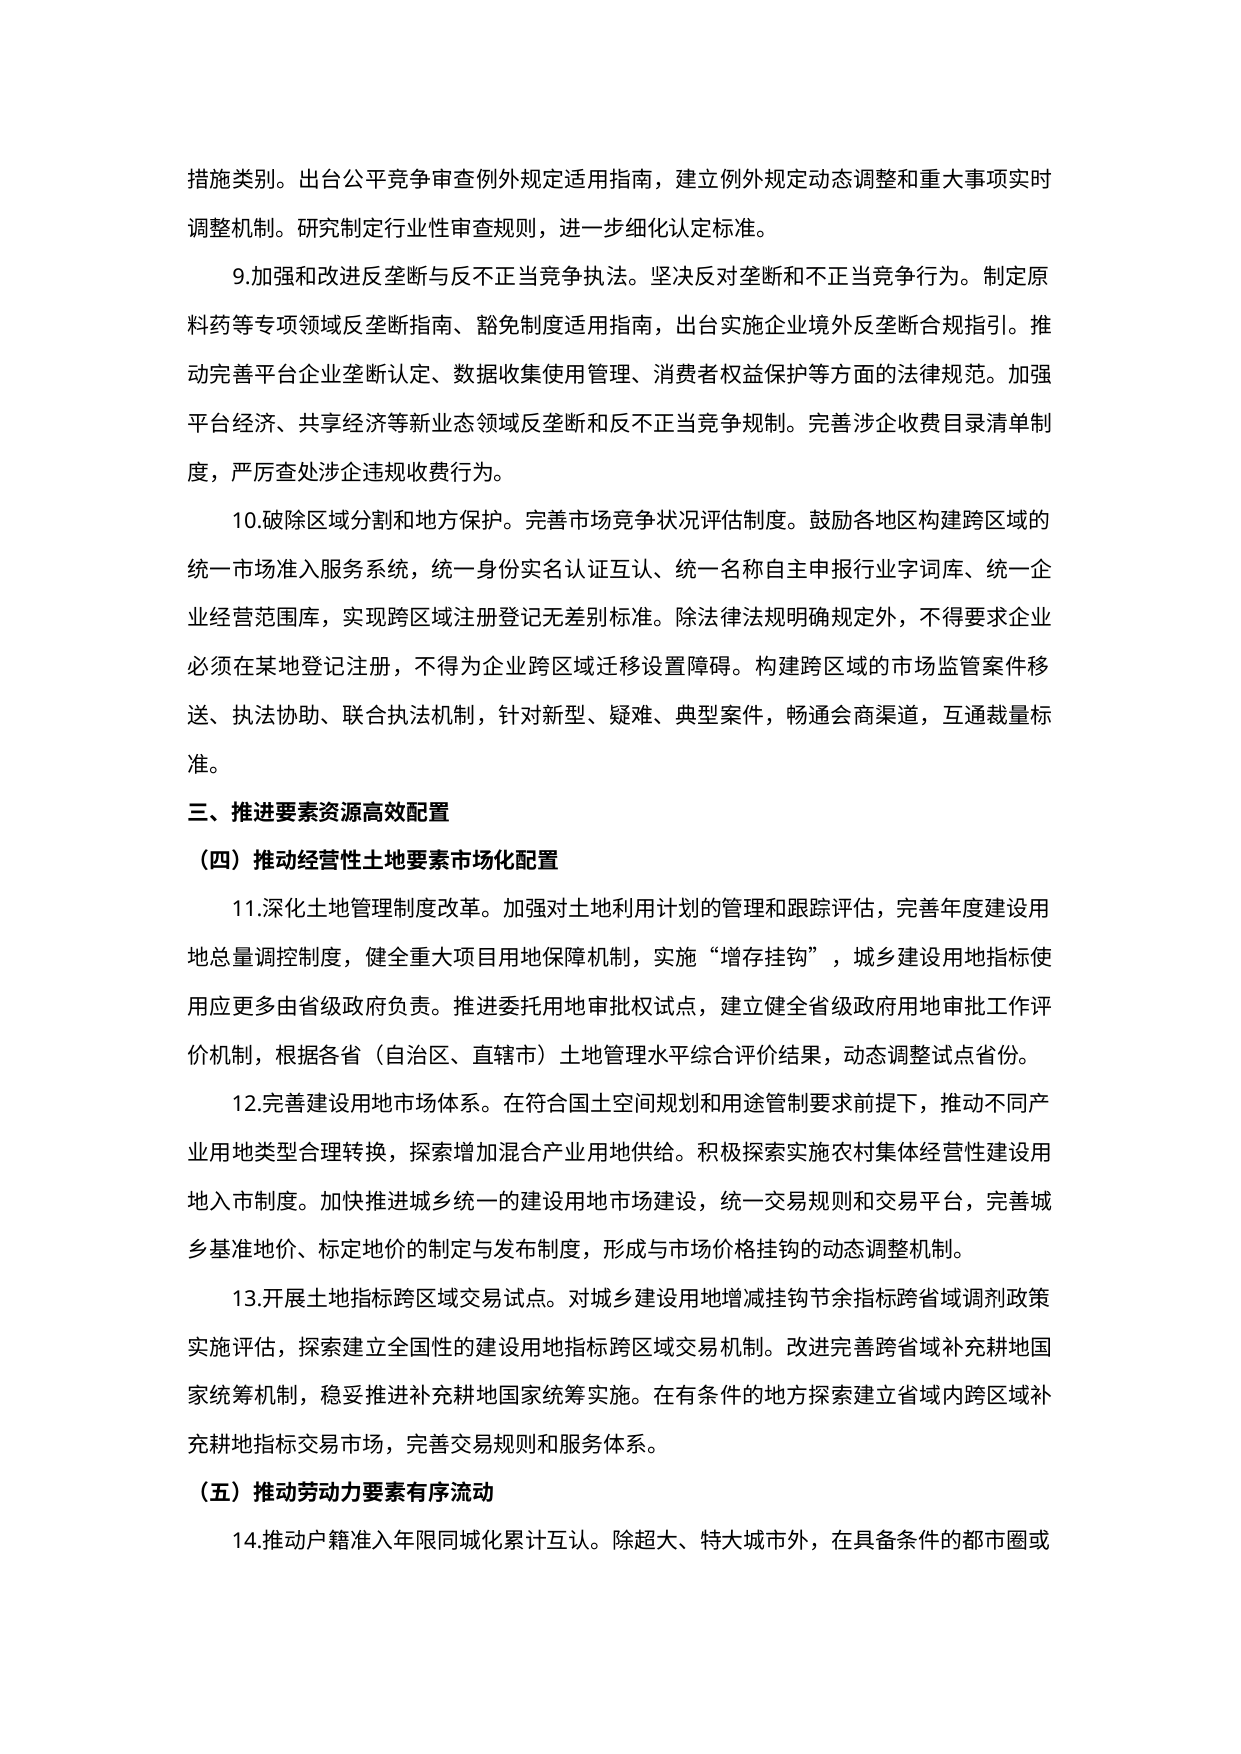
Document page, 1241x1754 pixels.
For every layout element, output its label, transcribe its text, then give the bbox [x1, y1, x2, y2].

text 12.完善建设用地市场体系。在符合国土空间规划和用途管制要求前提下，推动不同产业用地类型合理转换，探索增加混合产业用地供给。积极探索实施农村集体经营性建设用地入市制度。加快推进城乡统一的建设用地市场建设，统一交易规则和交易平台，完善城乡基准地价、标定地价的制定与发布制度，形成与市场价格挂钩的动态调整机制。 [187, 1086, 1053, 1264]
text 三、推进要素资源高效配置 [187, 794, 1053, 827]
text 10.破除区域分割和地方保护。完善市场竞争状况评估制度。鼓励各地区构建跨区域的统一市场准入服务系统，统一身份实名认证互认、统一名称自主申报行业字词库、统一企业经营范围库，实现跨区域注册登记无差别标准。除法律法规明确规定外，不得要求企业必须在某地登记注册，不得为企业跨区域迁移设置障碍。构建跨区域的市场监管案件移送、执法协助、联合执法机制，针对新型、疑难、典型案件，畅通会商渠道，互通裁量标准。 [187, 502, 1053, 779]
text 13.开展土地指标跨区域交易试点。对城乡建设用地增减挂钩节余指标跨省域调剂政策实施评估，探索建立全国性的建设用地指标跨区域交易机制。改进完善跨省域补充耕地国家统筹机制，稳妥推进补充耕地国家统筹实施。在有条件的地方探索建立省域内跨区域补充耕地指标交易市场，完善交易规则和服务体系。 [187, 1280, 1053, 1459]
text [187, 162, 1053, 243]
text 9.加强和改进反垄断与反不正当竞争执法。坚决反对垄断和不正当竞争行为。制定原料药等专项领域反垄断指南、豁免制度适用指南，出台实施企业境外反垄断合规指引。推动完善平台企业垄断认定、数据收集使用管理、消费者权益保护等方面的法律规范。加强平台经济、共享经济等新业态领域反垄断和反不正当竞争规制。完善涉企收费目录清单制度，严厉查处涉企违规收费行为。 [187, 259, 1053, 487]
text （五）推动劳动力要素有序流动 [187, 1475, 1053, 1507]
text （四）推动经营性土地要素市场化配置 [187, 843, 1053, 875]
text 11.深化土地管理制度改革。加强对土地利用计划的管理和跟踪评估，完善年度建设用地总量调控制度，健全重大项目用地保障机制，实施“增存挂钩”，城乡建设用地指标使用应更多由省级政府负责。推进委托用地审批权试点，建立健全省级政府用地审批工作评价机制，根据各省（自治区、直辖市）土地管理水平综合评价结果，动态调整试点省份。 [187, 891, 1053, 1070]
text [187, 1523, 1053, 1556]
